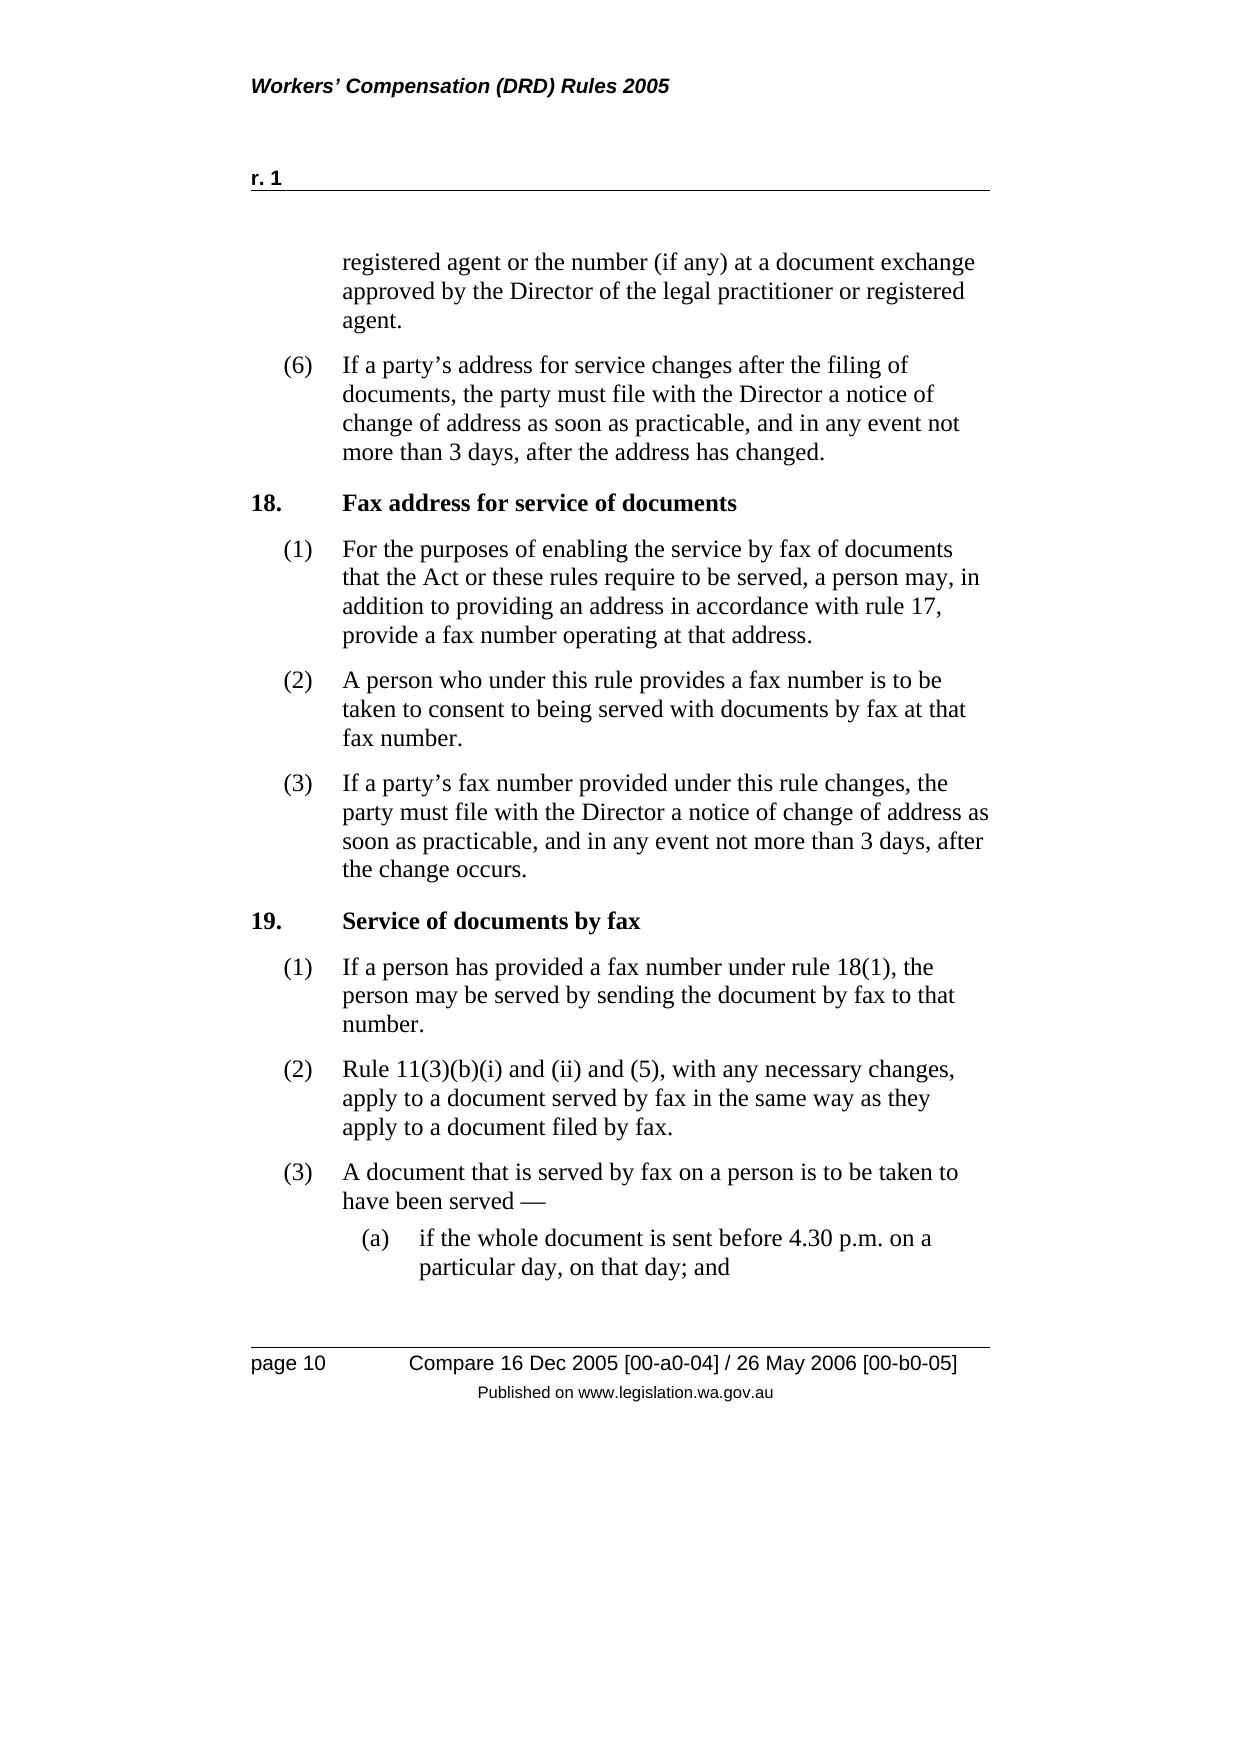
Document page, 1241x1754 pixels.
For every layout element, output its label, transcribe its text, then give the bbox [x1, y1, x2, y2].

subtitle 19. Service of documents by fax [251, 906, 990, 935]
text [251, 247, 990, 334]
text (3) If a party’s fax number provided under this rule changes, the party must file with the Director a notice of change of address as soon as practicable, and in any event not more than 3 days, after the change occurs. [251, 768, 990, 883]
text (3) A document that is served by fax on a person is to be taken to have been served — [251, 1157, 990, 1215]
text (a) if the whole document is sent before 4.30 p.m. on a particular day, on that day; and [251, 1223, 990, 1281]
text (2) A person who under this rule provides a fax number is to be taken to consent to being served with documents by fax at that fax number. [251, 665, 990, 752]
subtitle 18. Fax address for service of documents [251, 488, 990, 517]
text (1) For the purposes of enabling the service by fax of documents that the Act or these rules require to be served, a person may, in addition to providing an address in accordance with rule 17, provide a fax number operating at that address. [251, 534, 990, 649]
text (1) If a person has provided a fax number under rule 18(1), the person may be served by sending the document by fax to that number. [251, 952, 990, 1038]
text (6) If a party’s address for service changes after the filing of documents, the party must file with the Director a notice of change of address as soon as practicable, and in any event not more than 3 days, after the address has changed. [251, 350, 990, 465]
text (2) Rule 11(3)(b)(i) and (ii) and (5), with any necessary changes, apply to a document served by fax in the same way as they apply to a document filed by fax. [251, 1054, 990, 1141]
